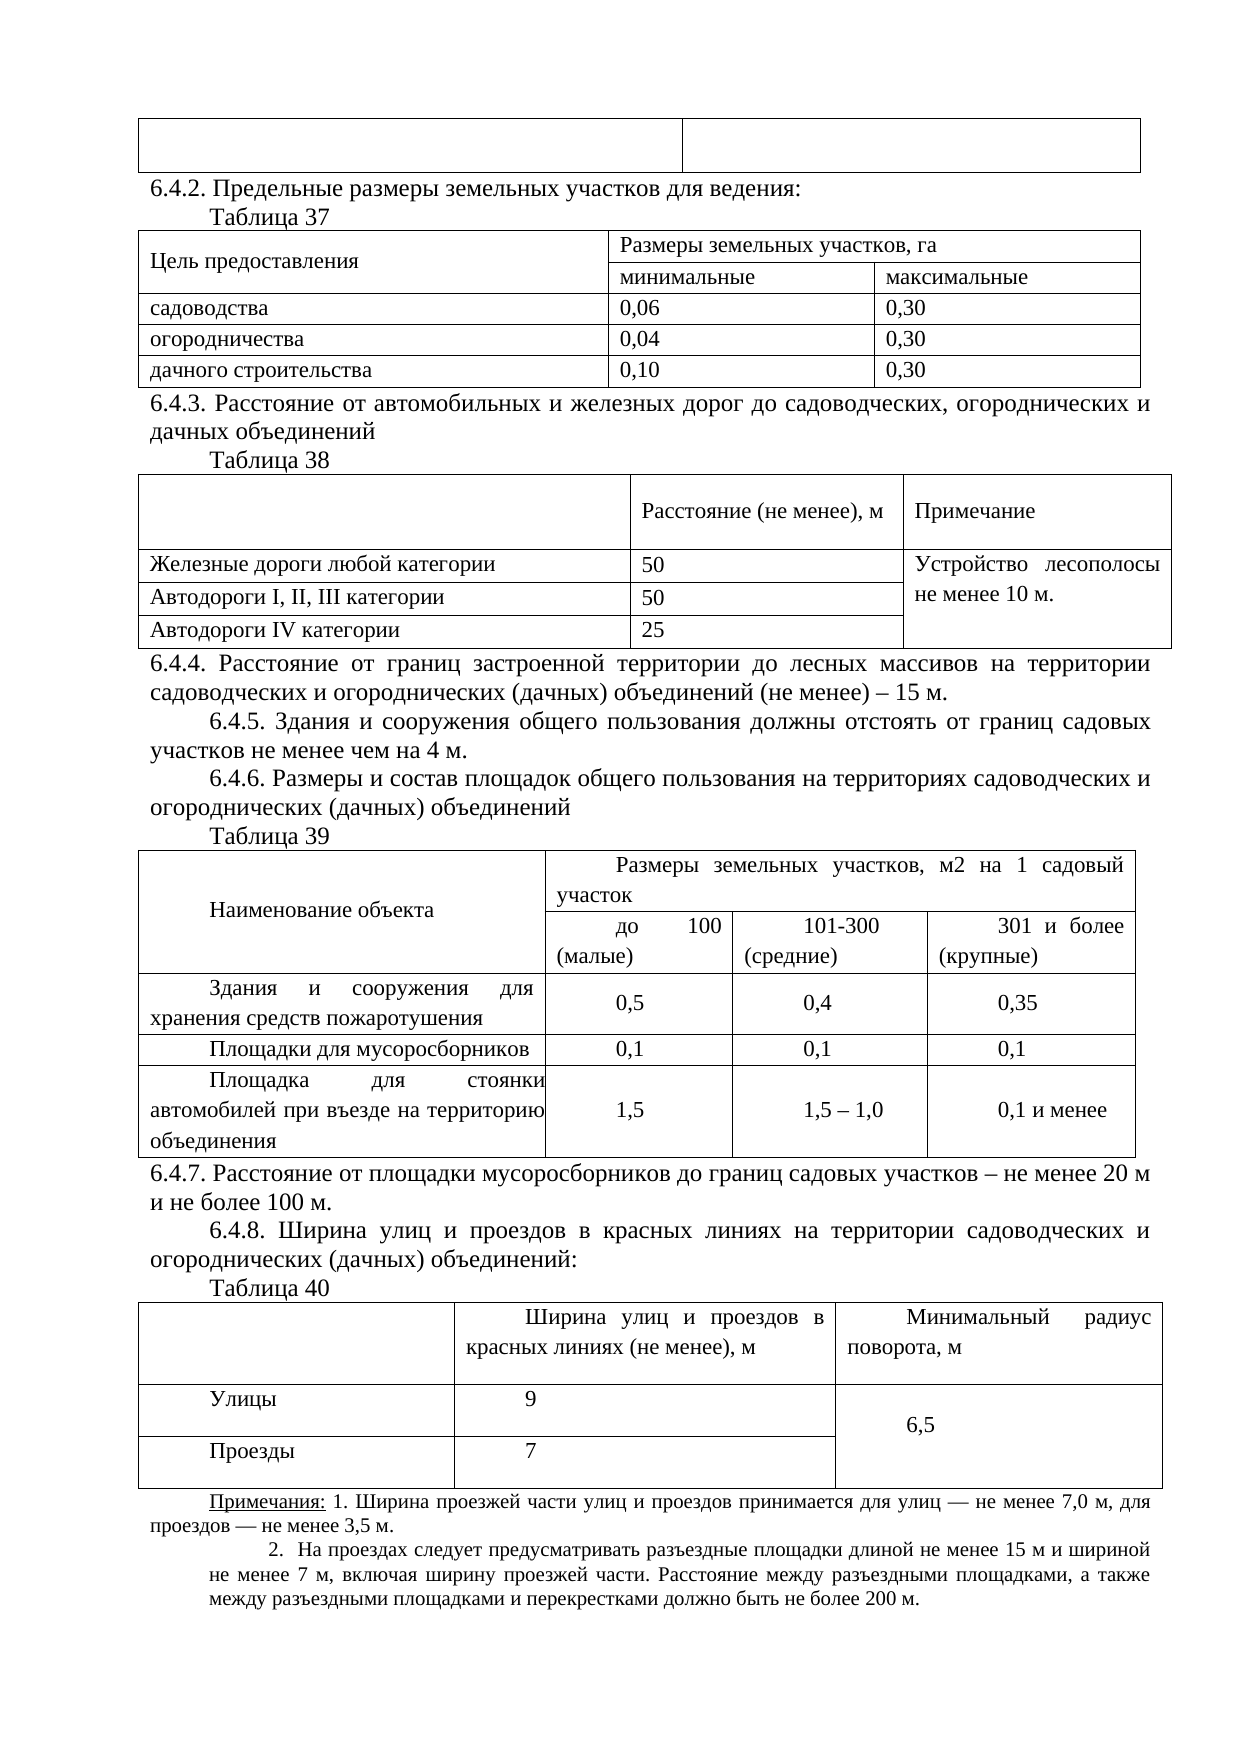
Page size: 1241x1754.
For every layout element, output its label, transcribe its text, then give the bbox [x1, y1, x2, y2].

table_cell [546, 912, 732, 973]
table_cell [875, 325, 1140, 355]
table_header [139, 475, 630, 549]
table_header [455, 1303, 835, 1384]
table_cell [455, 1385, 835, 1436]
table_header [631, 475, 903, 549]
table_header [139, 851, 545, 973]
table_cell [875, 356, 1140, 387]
list 6.4.7. Расстояние от площадки мусоросборников до границ садовых участков – не менее и не более . [150, 1158, 1152, 1216]
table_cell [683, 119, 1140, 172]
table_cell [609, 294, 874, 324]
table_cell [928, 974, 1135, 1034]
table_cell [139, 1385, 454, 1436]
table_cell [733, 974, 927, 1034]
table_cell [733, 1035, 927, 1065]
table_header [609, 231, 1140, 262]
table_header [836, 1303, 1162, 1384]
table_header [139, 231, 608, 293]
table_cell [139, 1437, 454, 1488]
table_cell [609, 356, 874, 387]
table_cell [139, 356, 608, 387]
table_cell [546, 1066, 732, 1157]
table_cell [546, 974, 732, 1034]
list Таблица 37 [150, 202, 1152, 230]
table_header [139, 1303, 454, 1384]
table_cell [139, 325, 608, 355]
list 6.4.2. Предельные размеры земельных участков для ведения: [150, 173, 1152, 202]
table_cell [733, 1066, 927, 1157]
list 6.4.5. Здания и сооружения общего пользования должны отстоять от границ садовых участков не менее чем на . [150, 706, 1152, 763]
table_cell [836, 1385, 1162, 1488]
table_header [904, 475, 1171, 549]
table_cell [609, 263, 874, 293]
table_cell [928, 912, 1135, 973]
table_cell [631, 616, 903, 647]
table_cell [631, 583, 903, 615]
list Таблица 38 [150, 445, 1152, 474]
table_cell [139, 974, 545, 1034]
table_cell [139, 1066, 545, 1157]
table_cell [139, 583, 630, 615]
list 6.4.3. Расстояние от автомобильных и железных дорог до садоводческих, огороднических и дачных объединений [150, 388, 1152, 445]
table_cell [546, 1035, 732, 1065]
text Примечания: 1. Ширина проезжей части улиц и проездов принимается для улиц — не менее , для проездов — не менее . [150, 1489, 1152, 1537]
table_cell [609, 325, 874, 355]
list Таблица 40 [150, 1273, 1152, 1302]
list 6.4.4. Расстояние от границ застроенной территории до лесных массивов на территории садоводческих и огороднических (дачных) объединений (не менее) – . [150, 649, 1152, 706]
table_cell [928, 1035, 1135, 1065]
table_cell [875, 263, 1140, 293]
list Таблица 39 [150, 821, 1152, 850]
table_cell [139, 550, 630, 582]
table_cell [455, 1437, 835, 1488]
list 6.4.6. Размеры и состав площадок общего пользования на территориях садоводческих и огороднических (дачных) объединений [150, 763, 1152, 821]
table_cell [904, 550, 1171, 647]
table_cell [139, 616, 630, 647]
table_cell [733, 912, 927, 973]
list 2. На проездах следует предусматривать разъездные площадки длиной не менее и шириной не менее , включая ширину проезжей части. Расстояние между разъездными площадками, а также между разъездными площадками и перекрестками должно быть не более . [209, 1537, 1152, 1609]
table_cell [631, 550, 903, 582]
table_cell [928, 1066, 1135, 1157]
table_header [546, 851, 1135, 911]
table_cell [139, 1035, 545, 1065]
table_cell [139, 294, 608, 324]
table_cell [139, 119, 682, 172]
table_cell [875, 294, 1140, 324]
list 6.4.8. Ширина улиц и проездов в красных линиях на территории садоводческих и огороднических (дачных) объединений: [150, 1216, 1152, 1273]
